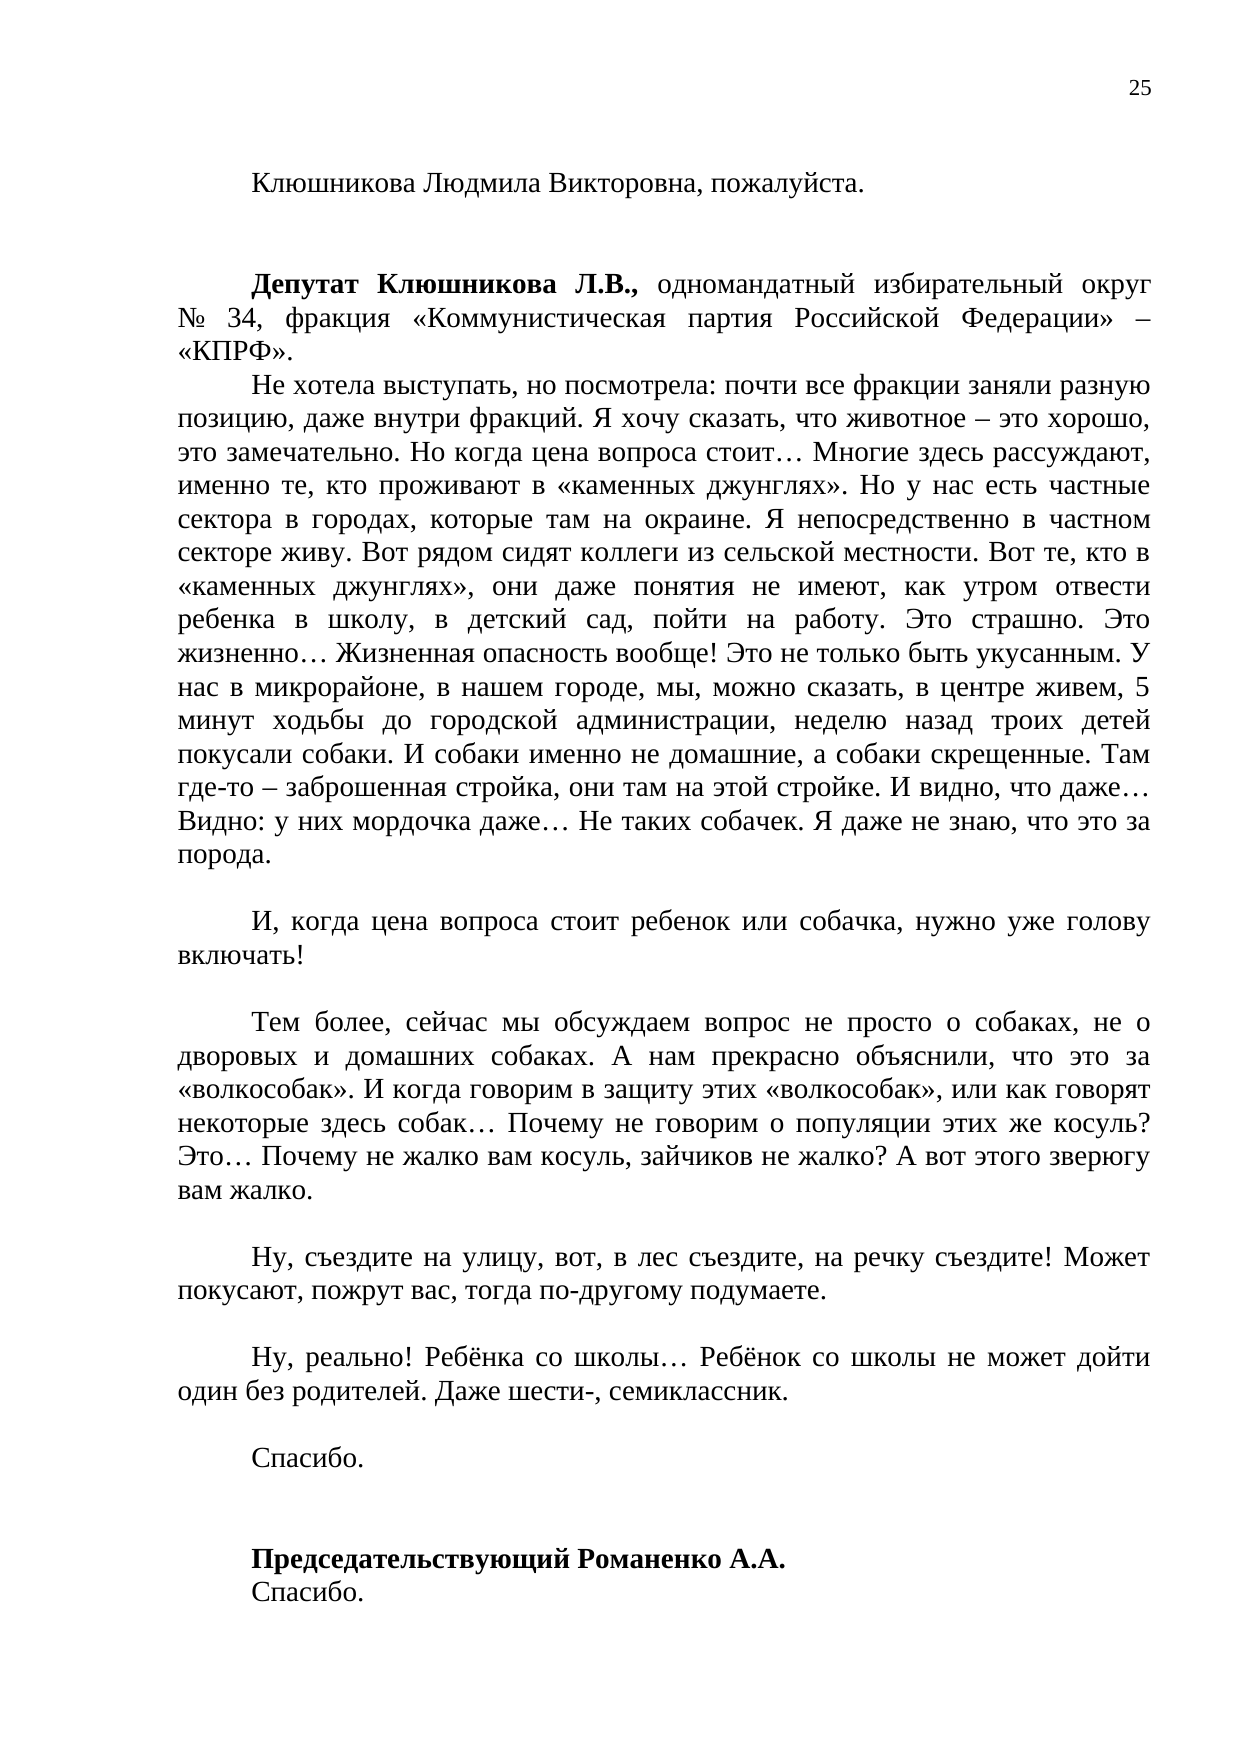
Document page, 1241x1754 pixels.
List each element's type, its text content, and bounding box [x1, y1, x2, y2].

text И, когда цена вопроса стоит ребенок или собачка, нужно уже голову включать! [177, 903, 1152, 971]
text Клюшникова Людмила Викторовна, пожалуйста. [177, 166, 1152, 199]
text Спасибо. [177, 1574, 1152, 1608]
text Председательствующий Романенко А.А. [177, 1541, 1152, 1574]
text Не хотела выступать, но посмотрела: почти все фракции заняли разную позицию, даже внутри фракций. Я хочу сказать, что животное – это хорошо, это замечательно. Но когда цена вопроса стоит… Многие здесь рассуждают, именно те, кто проживают в «каменных джунглях». Но у нас есть частные сектора в городах, которые там на окраине. Я непосредственно в частном секторе живу. Вот рядом сидят коллеги из сельской местности. Вот те, кто в «каменных джунглях», они даже понятия не имеют, как утром отвести ребенка в школу, в детский сад, пойти на работу. Это страшно. Это жизненно… Жизненная опасность вообще! Это не только быть укусанным. У нас в микрорайоне, в нашем городе, мы, можно сказать, в центре живем, 5 минут ходьбы до городской администрации, неделю назад троих детей покусали собаки. И собаки именно не домашние, а собаки скрещенные. Там где-то – заброшенная стройка, они там на этой стройке. И видно, что даже… Видно: у них мордочка даже… Не таких собачек. Я даже не знаю, что это за порода. [177, 367, 1152, 870]
text Спасибо. [177, 1440, 1152, 1474]
text Депутат Клюшникова Л.В., одномандатный избирательный округ № 34, фракция «Коммунистическая партия Российской Федерации» – «КПРФ». [177, 266, 1152, 367]
text Ну, реально! Ребёнка со школы… Ребёнок со школы не может дойти один без родителей. Даже шести-, семиклассник. [177, 1339, 1152, 1407]
text Тем более, сейчас мы обсуждаем вопрос не просто о собаках, не о дворовых и домашних собаках. А нам прекрасно объяснили, что это за «волкособак». И когда говорим в защиту этих «волкособак», или как говорят некоторые здесь собак… Почему не говорим о популяции этих же косуль? Это… Почему не жалко вам косуль, зайчиков не жалко? А вот этого зверюгу вам жалко. [177, 1004, 1152, 1205]
text Ну, съездите на улицу, вот, в лес съездите, на речку съездите! Может покусают, пожрут вас, тогда по-другому подумаете. [177, 1239, 1152, 1306]
